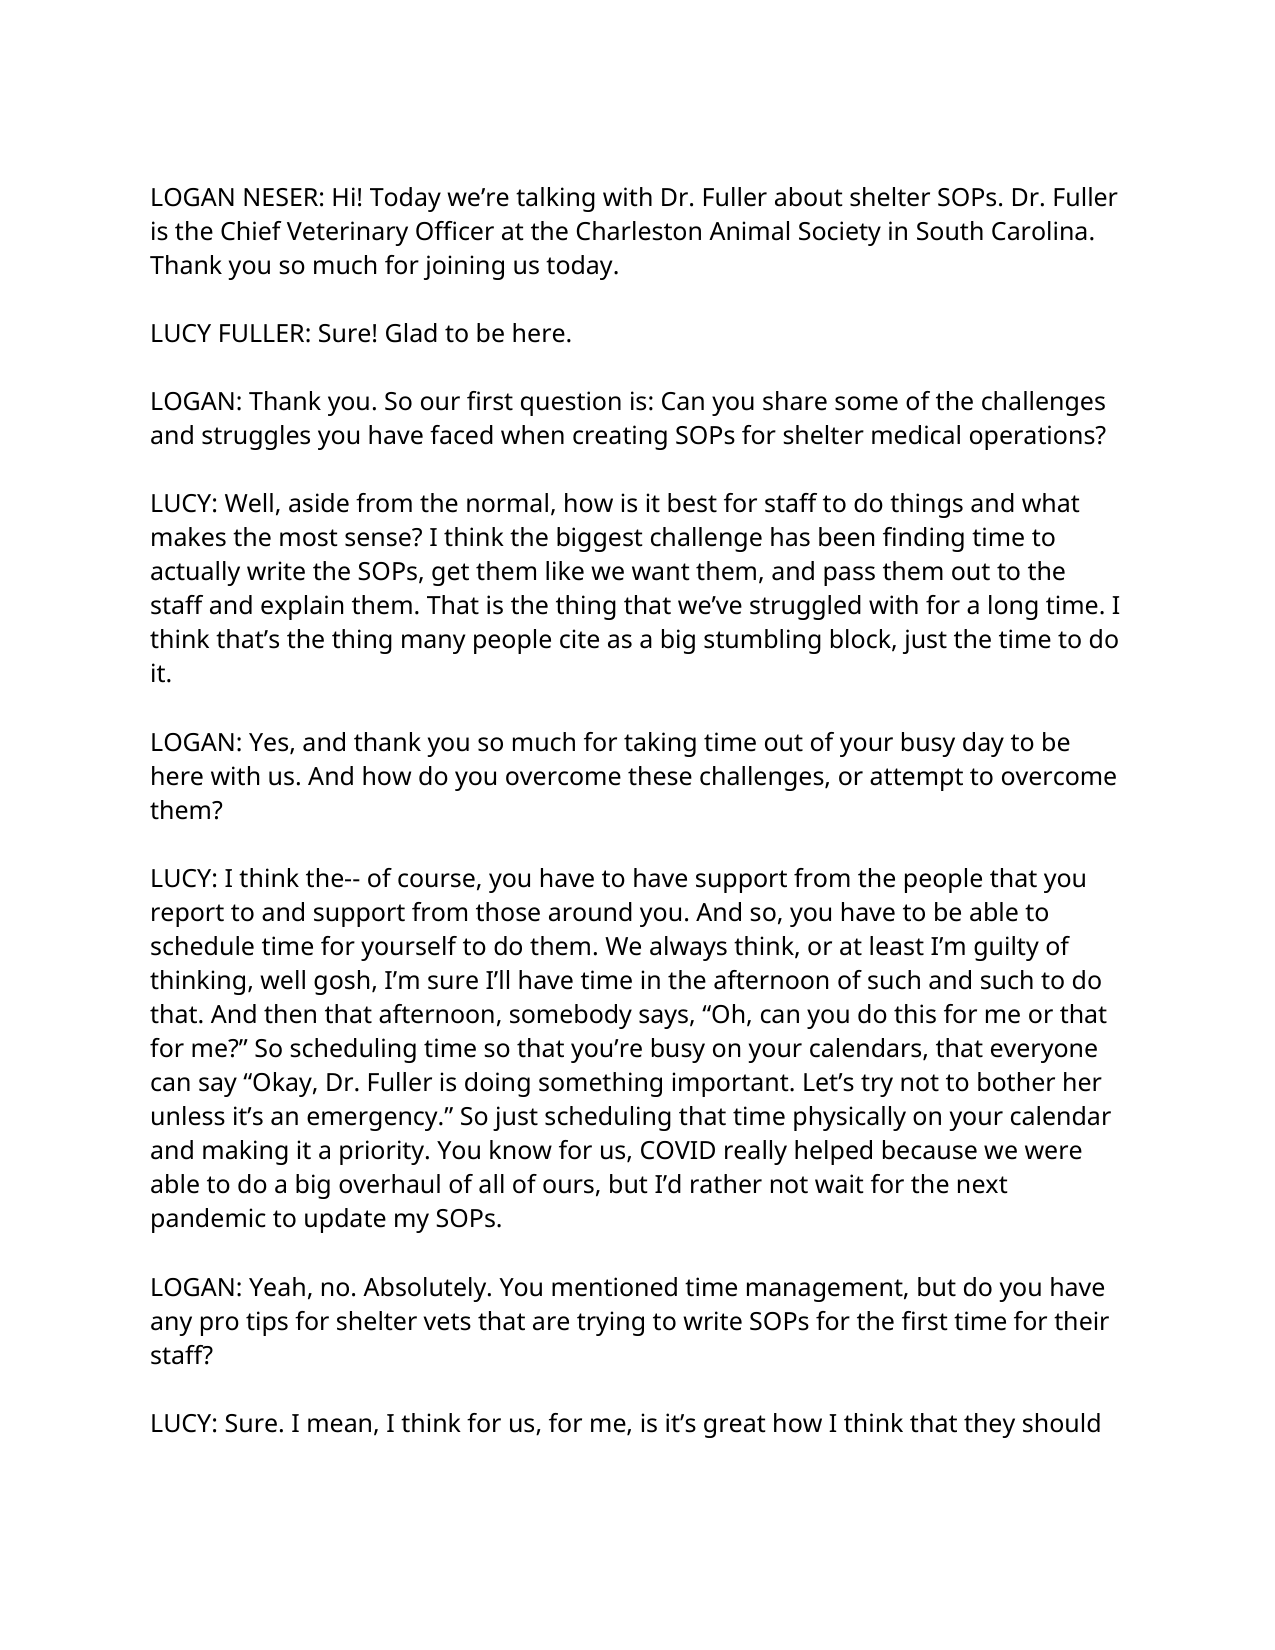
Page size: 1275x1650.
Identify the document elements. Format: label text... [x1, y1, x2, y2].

text LOGAN: Thank you. So our first question is: Can you share some of the challenges and struggles you have faced when creating SOPs for shelter medical operations? [150, 383, 1125, 452]
text LOGAN: Yes, and thank you so much for taking time out of your busy day to be here with us. And how do you overcome these challenges, or attempt to overcome them? [150, 724, 1125, 826]
text LUCY: Well, aside from the normal, how is it best for staff to do things and what makes the most sense? I think the biggest challenge has been finding time to actually write the SOPs, get them like we want them, and pass them out to the staff and explain them. That is the thing that we’ve struggled with for a long time. I think that’s the thing many people cite as a big stumbling block, just the time to do it. [150, 486, 1125, 690]
text LUCY FULLER: Sure! Glad to be here. [150, 315, 1125, 349]
text LOGAN: Yeah, no. Absolutely. You mentioned time management, but do you have any pro tips for shelter vets that are trying to write SOPs for the first time for their staff? [150, 1269, 1125, 1371]
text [150, 1405, 1125, 1439]
text LUCY: I think the-- of course, you have to have support from the people that you report to and support from those around you. And so, you have to be able to schedule time for yourself to do them. We always think, or at least I’m guilty of thinking, well gosh, I’m sure I’ll have time in the afternoon of such and such to do that. And then that afternoon, somebody says, “Oh, can you do this for me or that for me?” So scheduling time so that you’re busy on your calendars, that everyone can say “Okay, Dr. Fuller is doing something important. Let’s try not to bother her unless it’s an emergency.” So just scheduling that time physically on your calendar and making it a priority. You know for us, COVID really helped because we were able to do a big overhaul of all of ours, but I’d rather not wait for the next pandemic to update my SOPs. [150, 860, 1125, 1235]
text LOGAN NESER: Hi! Today we’re talking with Dr. Fuller about shelter SOPs. Dr. Fuller is the Chief Veterinary Officer at the Charleston Animal Society in South Carolina. Thank you so much for joining us today. [150, 179, 1125, 281]
